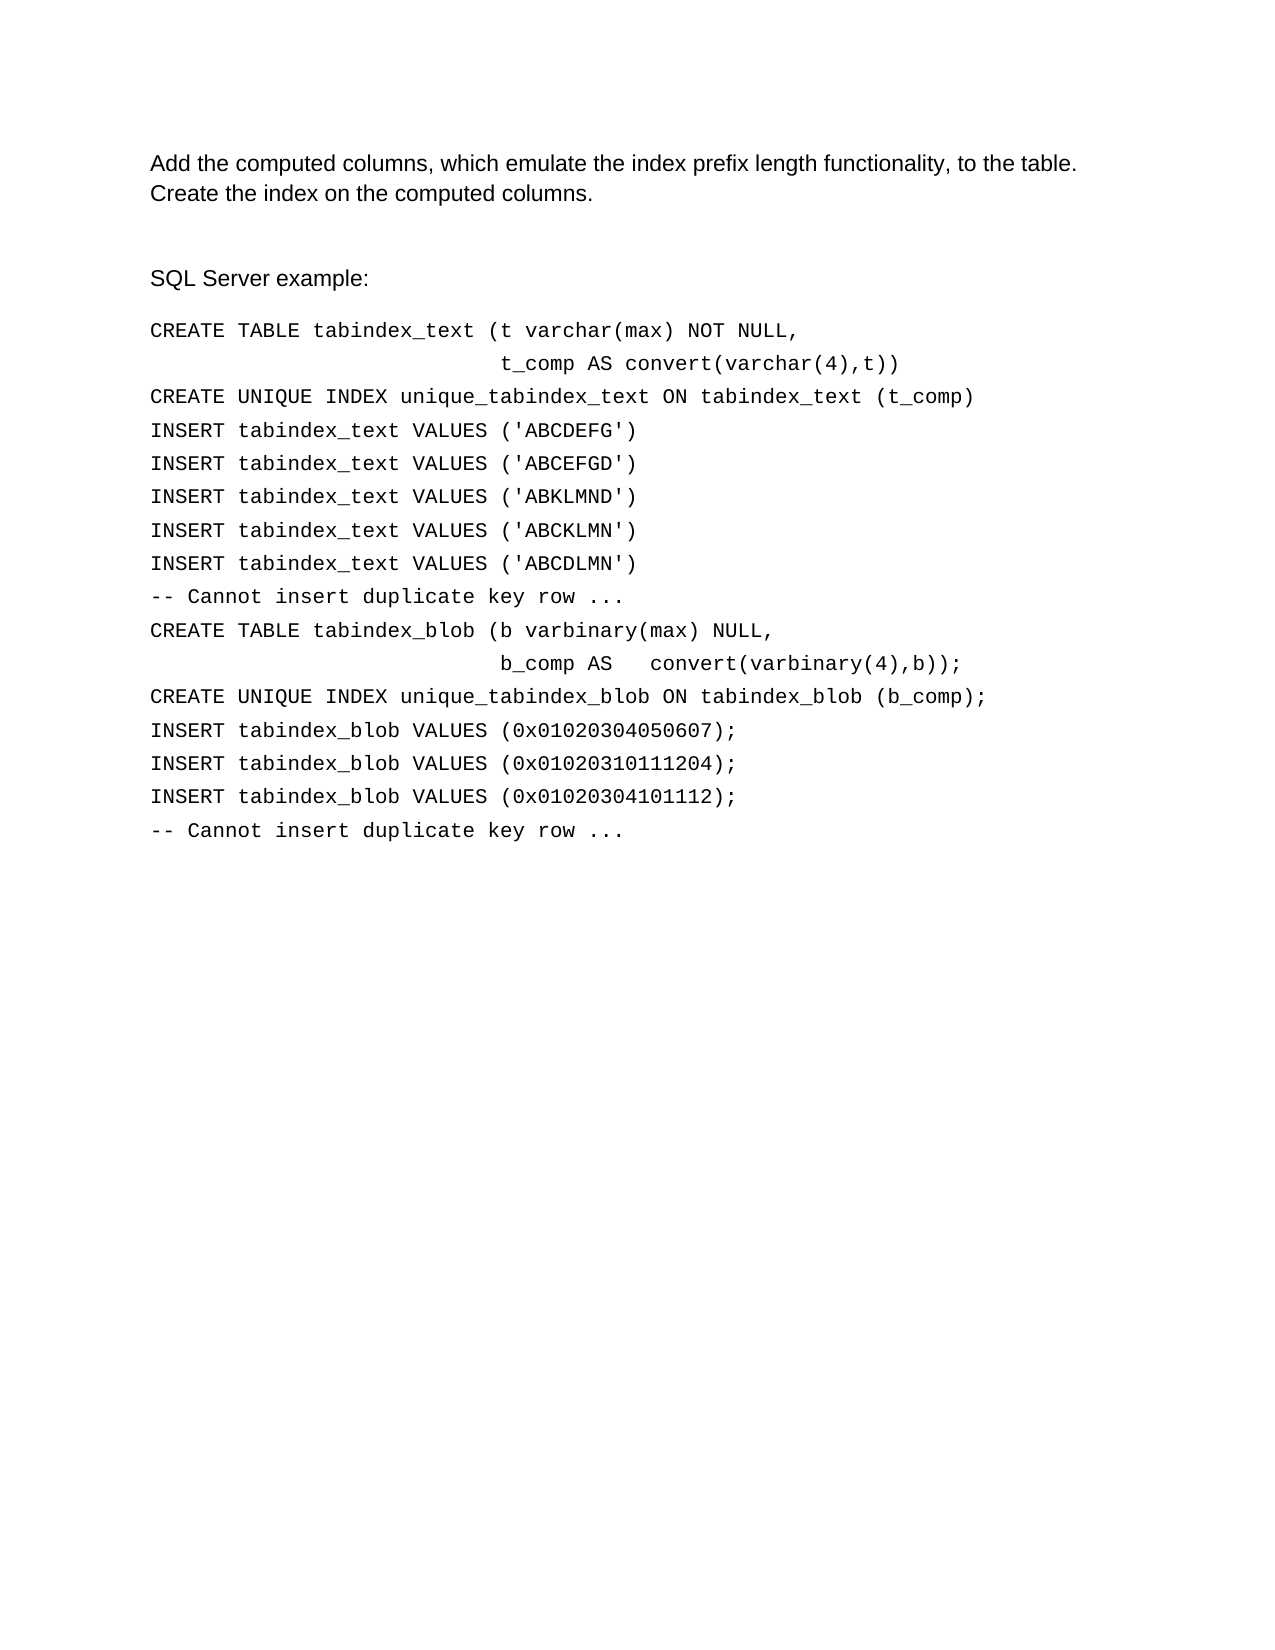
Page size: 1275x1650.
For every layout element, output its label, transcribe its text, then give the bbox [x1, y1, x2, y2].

text INSERT tabindex_text VALUES ('ABCKLMN') [150, 516, 1125, 543]
text Add the computed columns, which emulate the index prefix length functionality, to the table. Create the index on the computed columns. [150, 150, 1125, 207]
text INSERT tabindex_blob VALUES (0x01020304050607); [150, 716, 1125, 743]
text SQL Server example: [150, 264, 1125, 291]
text CREATE UNIQUE INDEX unique_tabindex_text ON tabindex_text (t_comp) [150, 382, 1125, 409]
text CREATE UNIQUE INDEX unique_tabindex_blob ON tabindex_blob (b_comp); [150, 682, 1125, 709]
text INSERT tabindex_text VALUES ('ABCDEFG') [150, 416, 1125, 443]
text t_comp AS convert(varchar(4),t)) [150, 349, 1125, 376]
text INSERT tabindex_blob VALUES (0x01020310111204); [150, 749, 1125, 776]
text INSERT tabindex_text VALUES ('ABKLMND') [150, 482, 1125, 509]
text b_comp AS convert(varbinary(4),b)); [150, 649, 1125, 676]
text INSERT tabindex_blob VALUES (0x01020304101112); [150, 782, 1125, 809]
text CREATE TABLE tabindex_blob (b varbinary(max) NULL, [150, 616, 1125, 643]
text -- Cannot insert duplicate key row ... [150, 582, 1125, 609]
text INSERT tabindex_text VALUES ('ABCDLMN') [150, 549, 1125, 576]
text INSERT tabindex_text VALUES ('ABCEFGD') [150, 449, 1125, 476]
text CREATE TABLE tabindex_text (t varchar(max) NOT NULL, [150, 316, 1125, 343]
text -- Cannot insert duplicate key row ... [150, 816, 1125, 843]
